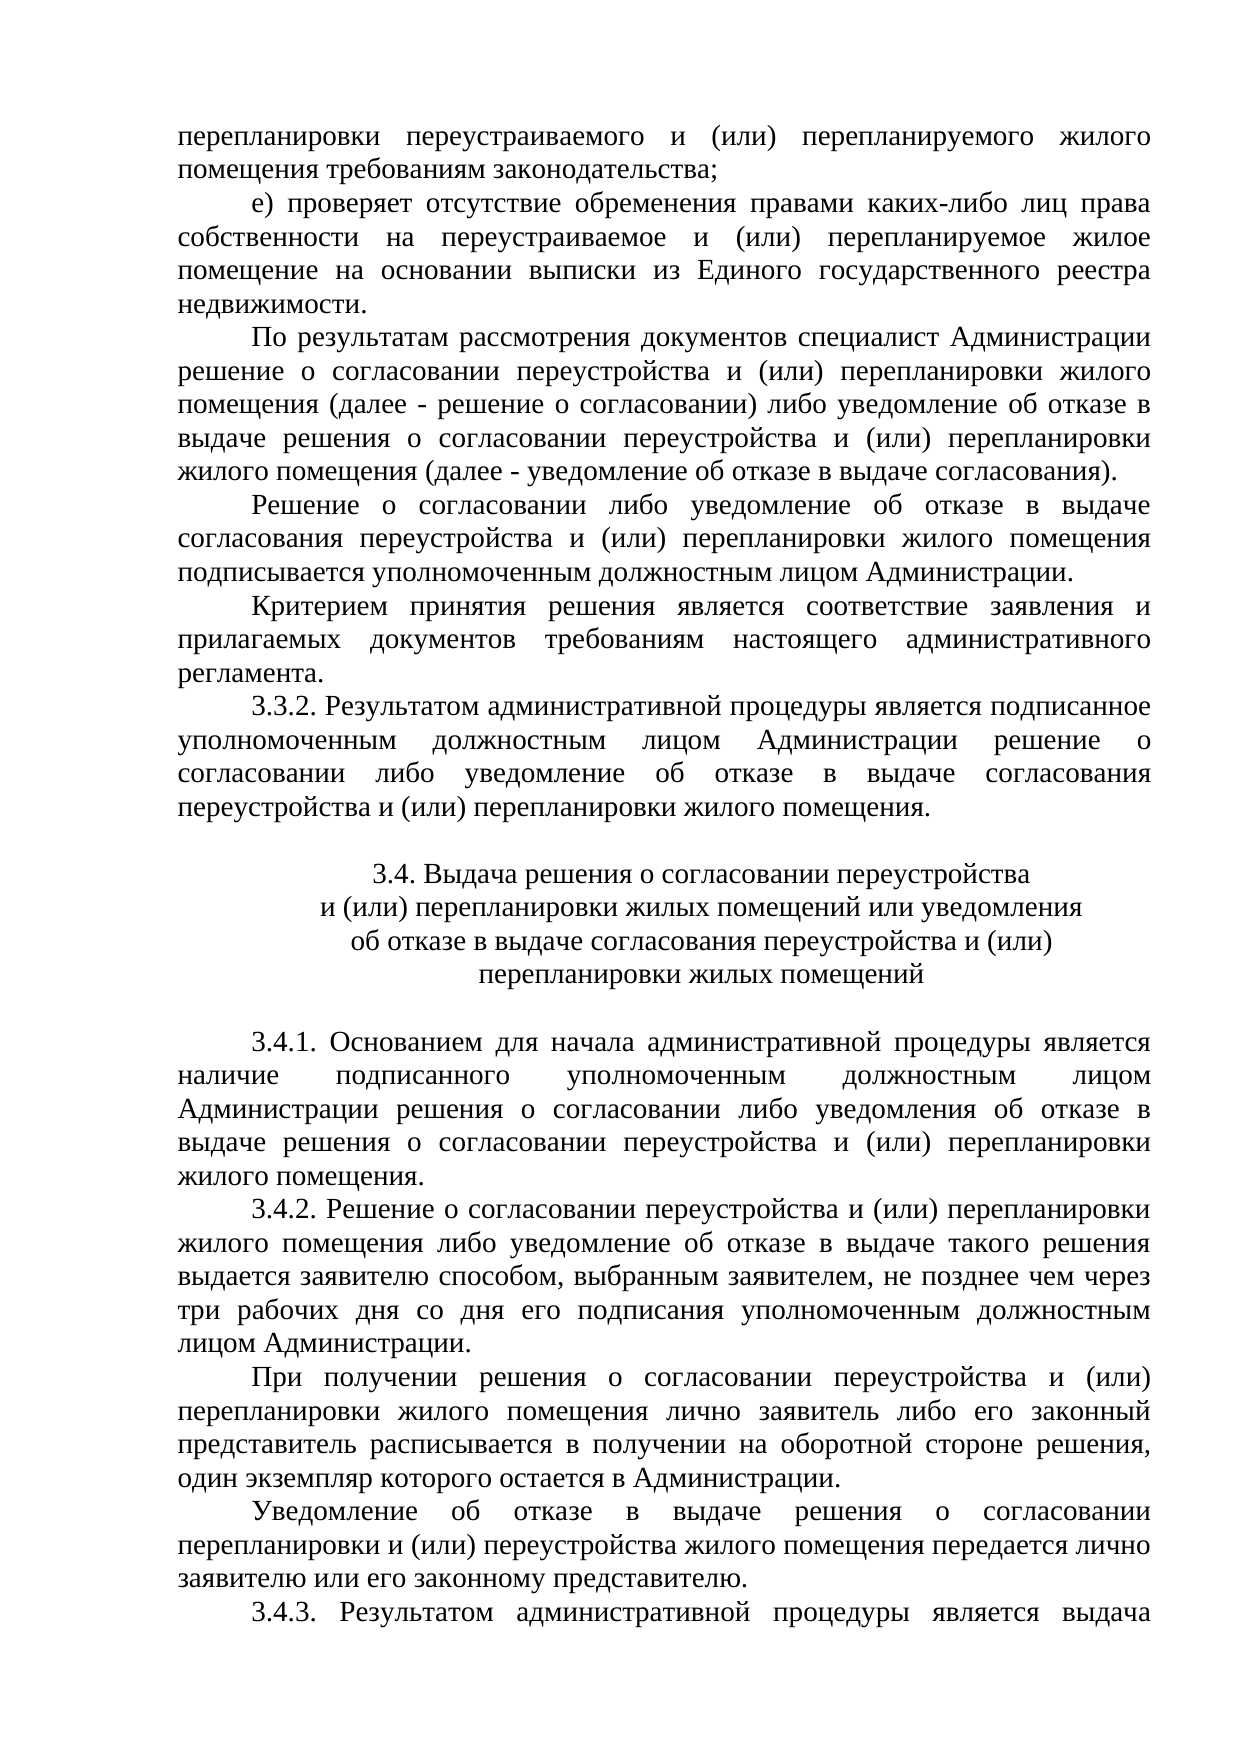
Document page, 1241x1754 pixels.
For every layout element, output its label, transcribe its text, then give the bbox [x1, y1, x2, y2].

text Решение о согласовании либо уведомление об отказе в выдаче согласования переустройства и (или) перепланировки жилого помещения подписывается уполномоченным должностным лицом Администрации. [177, 487, 1152, 588]
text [177, 118, 1152, 185]
text 3.4.1. Основанием для начала административной процедуры является наличие подписанного уполномоченным должностным лицом Администрации решения о согласовании либо уведомления об отказе в выдаче решения о согласовании переустройства и (или) перепланировки жилого помещения. [177, 1024, 1152, 1191]
text об отказе в выдаче согласования переустройства и (или) [177, 923, 1152, 957]
text и (или) перепланировки жилых помещений или уведомления [177, 889, 1152, 923]
text По результатам рассмотрения документов специалист Администрации решение о согласовании переустройства и (или) перепланировки жилого помещения (далее - решение о согласовании) либо уведомление об отказе в выдаче решения о согласовании переустройства и (или) перепланировки жилого помещения (далее - уведомление об отказе в выдаче согласования). [177, 319, 1152, 487]
text Критерием принятия решения является соответствие заявления и прилагаемых документов требованиям настоящего административного регламента. [177, 588, 1152, 688]
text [177, 1594, 1152, 1627]
text При получении решения о согласовании переустройства и (или) перепланировки жилого помещения лично заявитель либо его законный представитель расписывается в получении на оборотной стороне решения, один экземпляр которого остается в Администрации. [177, 1359, 1152, 1493]
text 3.4. Выдача решения о согласовании переустройства [177, 856, 1152, 889]
text перепланировки жилых помещений [177, 957, 1152, 990]
text е) проверяет отсутствие обременения правами каких-либо лиц права собственности на переустраиваемое и (или) перепланируемое жилое помещение на основании выписки из Единого государственного реестра недвижимости. [177, 185, 1152, 319]
text 3.4.2. Решение о согласовании переустройства и (или) перепланировки жилого помещения либо уведомление об отказе в выдаче такого решения выдается заявителю способом, выбранным заявителем, не позднее чем через три рабочих дня со дня его подписания уполномоченным должностным лицом Администрации. [177, 1191, 1152, 1359]
text Уведомление об отказе в выдаче решения о согласовании перепланировки и (или) переустройства жилого помещения передается лично заявителю или его законному представителю. [177, 1493, 1152, 1594]
text 3.3.2. Результатом административной процедуры является подписанное уполномоченным должностным лицом Администрации решение о согласовании либо уведомление об отказе в выдаче согласования переустройства и (или) перепланировки жилого помещения. [177, 688, 1152, 822]
